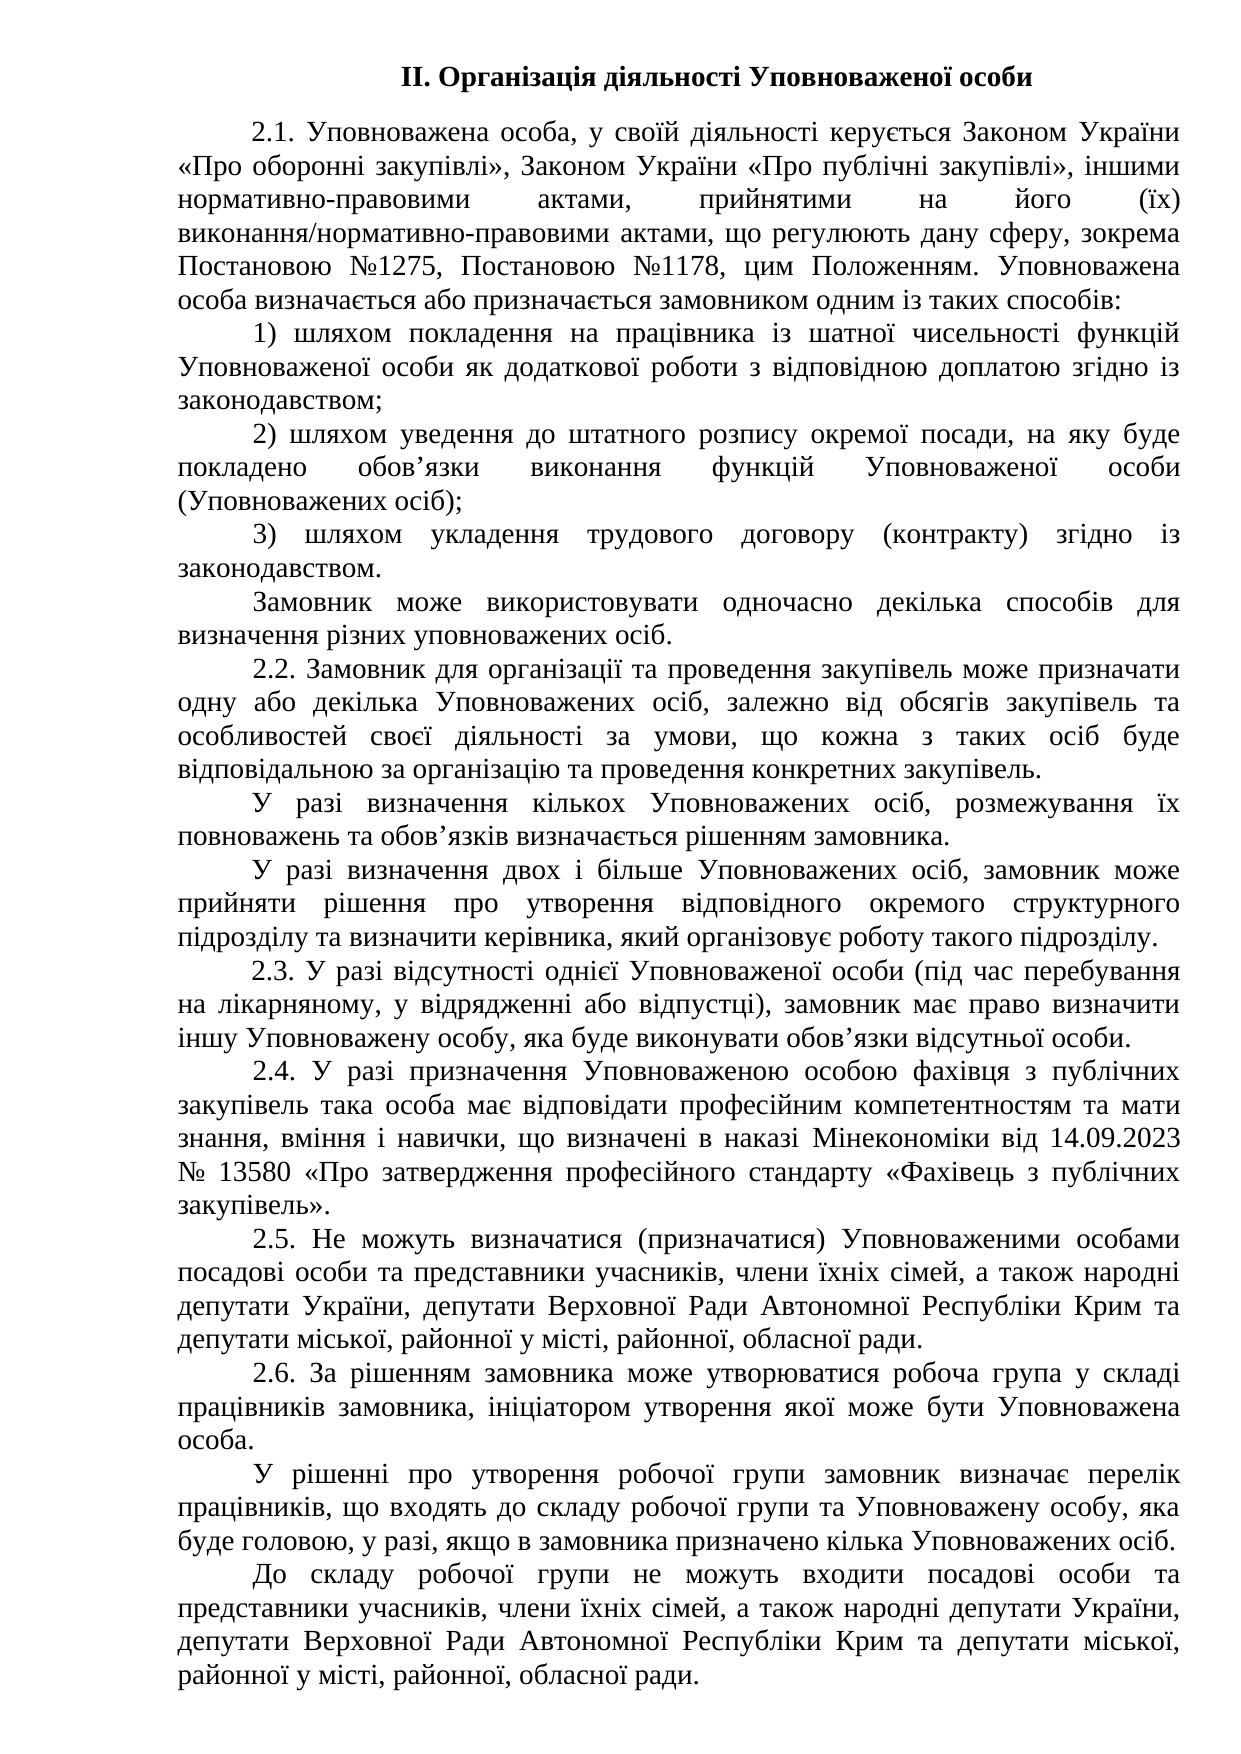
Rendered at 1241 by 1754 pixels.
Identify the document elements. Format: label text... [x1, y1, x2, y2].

text 2.3. У разі відсутності однієї Уповноваженої особи (під час перебування на лікарняному, у відрядженні або відпустці), замовник має право визначити іншу Уповноважену особу, яка буде виконувати обов’язки відсутньої особи. [177, 953, 1181, 1053]
text 3) шляхом укладення трудового договору (контракту) згідно із законодавством. [177, 517, 1181, 584]
text У разі визначення двох і більше Уповноважених осіб, замовник може прийняти рішення про утворення відповідного окремого структурного підрозділу та визначити керівника, який організовує роботу такого підрозділу. [177, 852, 1181, 953]
text Замовник може використовувати одночасно декілька способів для визначення різних уповноважених осіб. [177, 584, 1181, 651]
text 2.1. Уповноважена особа, у своїй діяльності керується Законом України «Про оборонні закупівлі», Законом України «Про публічні закупівлі», іншими нормативно-правовими актами, прийнятими на його (їх) виконання/нормативно-правовими актами, що регулюють дану сферу, зокрема Постановою №1275, Постановою №1178, цим Положенням. Уповноважена особа визначається або призначається замовником одним із таких способів: [177, 114, 1181, 315]
text 2) шляхом уведення до штатного розпису окремої посади, на яку буде покладено обов’язки виконання функцій Уповноваженої особи (Уповноважених осіб); [177, 416, 1181, 517]
text У рішенні про утворення робочої групи замовник визначає перелік працівників, що входять до складу робочої групи та Уповноважену особу, яка буде головою, у разі, якщо в замовника призначено кілька Уповноважених осіб. [177, 1456, 1181, 1556]
text 2.4. У разі призначення Уповноваженою особою фахівця з публічних закупівель така особа має відповідати професійним компетентностям та мати знання, вміння і навички, що визначені в наказі Мінекономіки від 14.09.2023 № 13580 «Про затвердження професійного стандарту «Фахівець з публічних закупівель». [177, 1053, 1181, 1221]
text ІI. Організація діяльності Уповноваженої особи [177, 59, 1181, 93]
text 2.6. За рішенням замовника може утворюватися робоча група у складі працівників замовника, ініціатором утворення якої може бути Уповноважена особа. [177, 1355, 1181, 1456]
text 2.5. Не можуть визначатися (призначатися) Уповноваженими особами посадові особи та представники учасників, члени їхніх сімей, а також народні депутати України, депутати Верховної Ради Автономної Республіки Крим та депутати міської, районної у місті, районної, обласної ради. [177, 1221, 1181, 1355]
text До складу робочої групи не можуть входити посадові особи та представники учасників, члени їхніх сімей, а також народні депутати України, депутати Верховної Ради Автономної Республіки Крим та депутати міської, районної у місті, районної, обласної ради. [177, 1556, 1181, 1691]
text 2.2. Замовник для організації та проведення закупівель може призначати одну або декілька Уповноважених осіб, залежно від обсягів закупівель та особливостей своєї діяльності за умови, що кожна з таких осіб буде відповідальною за організацію та проведення конкретних закупівель. [177, 651, 1181, 785]
text У разі визначення кількох Уповноважених осіб, розмежування їх повноважень та обов’язків визначається рішенням замовника. [177, 785, 1181, 852]
text 1) шляхом покладення на працівника із шатної чисельності функцій Уповноваженої особи як додаткової роботи з відповідною доплатою згідно із законодавством; [177, 315, 1181, 416]
